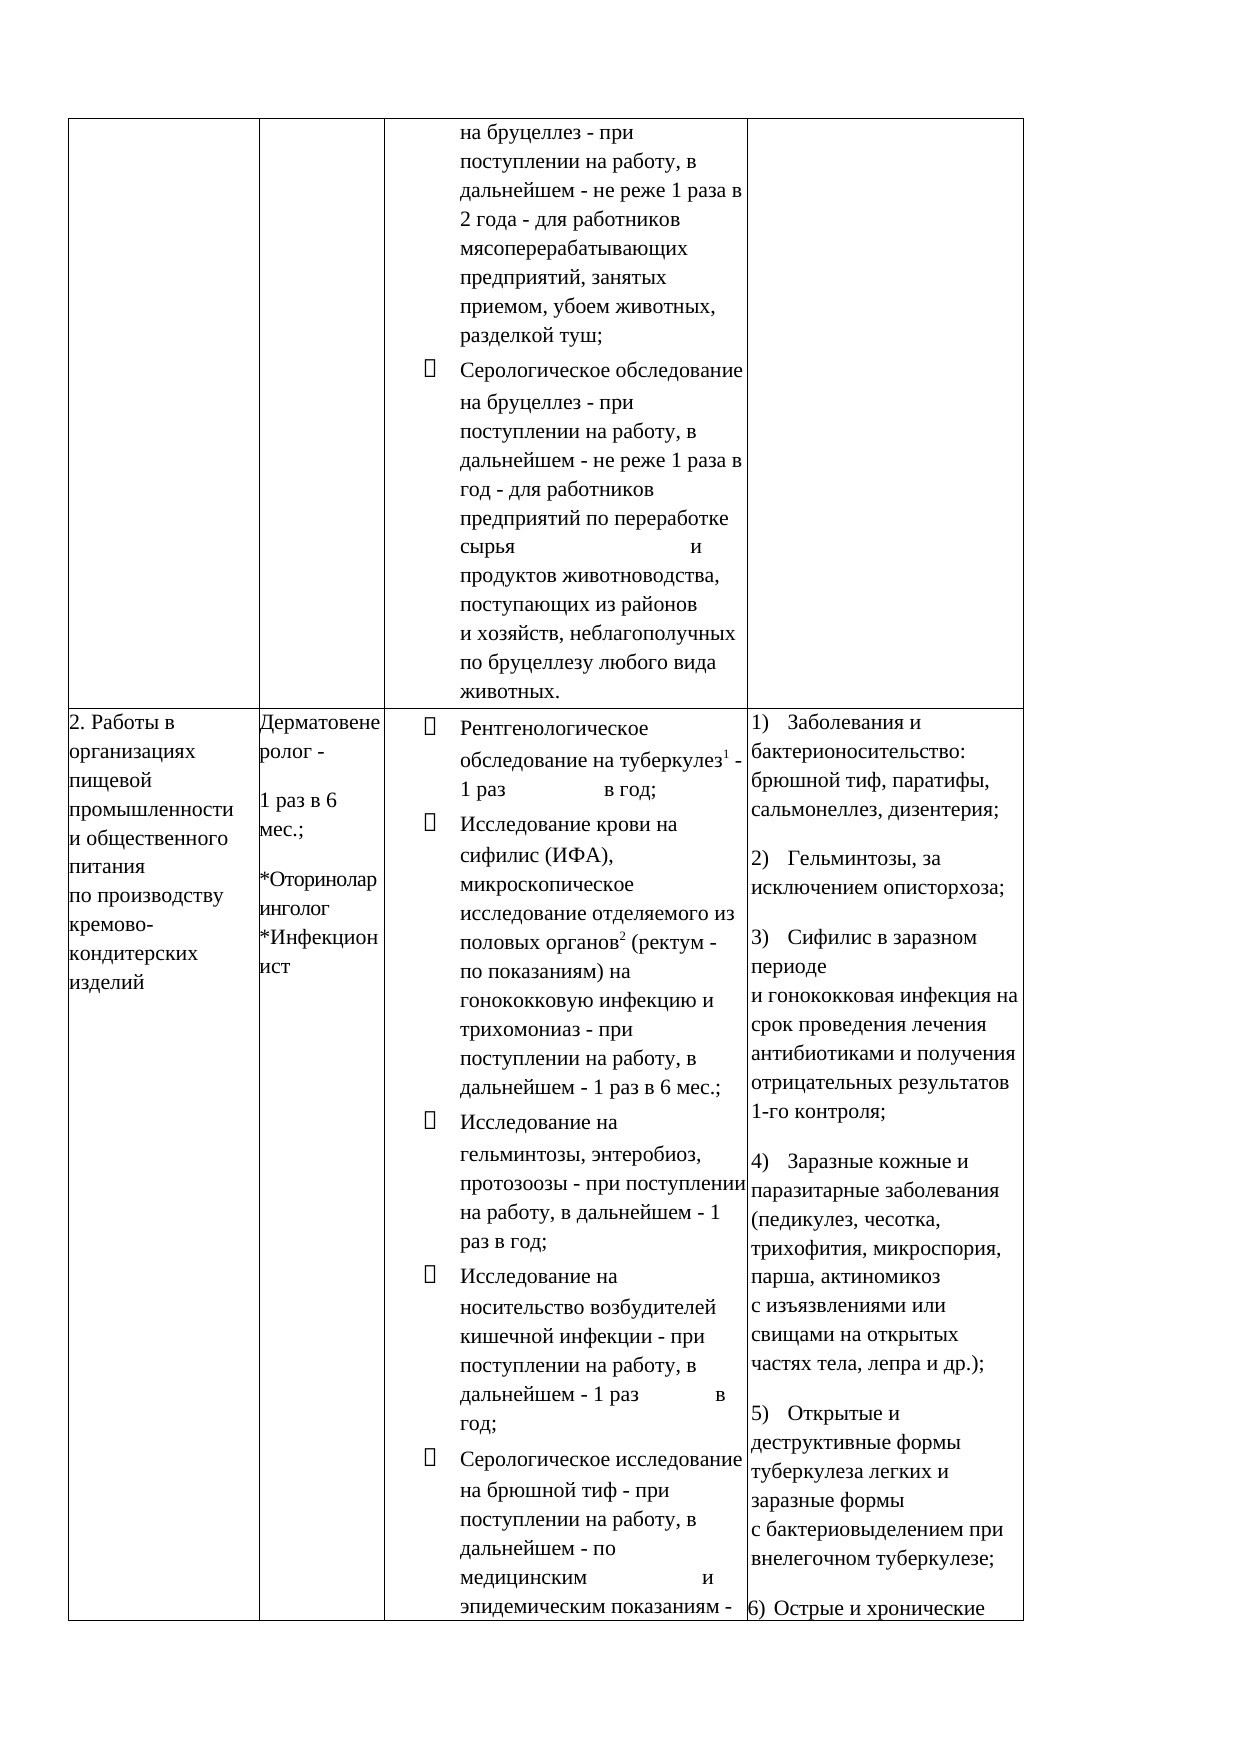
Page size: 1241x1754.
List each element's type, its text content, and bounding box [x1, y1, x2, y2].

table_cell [69, 994, 259, 1620]
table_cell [385, 709, 747, 1620]
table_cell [260, 119, 384, 708]
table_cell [260, 978, 384, 1620]
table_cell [69, 119, 259, 708]
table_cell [748, 119, 1023, 708]
